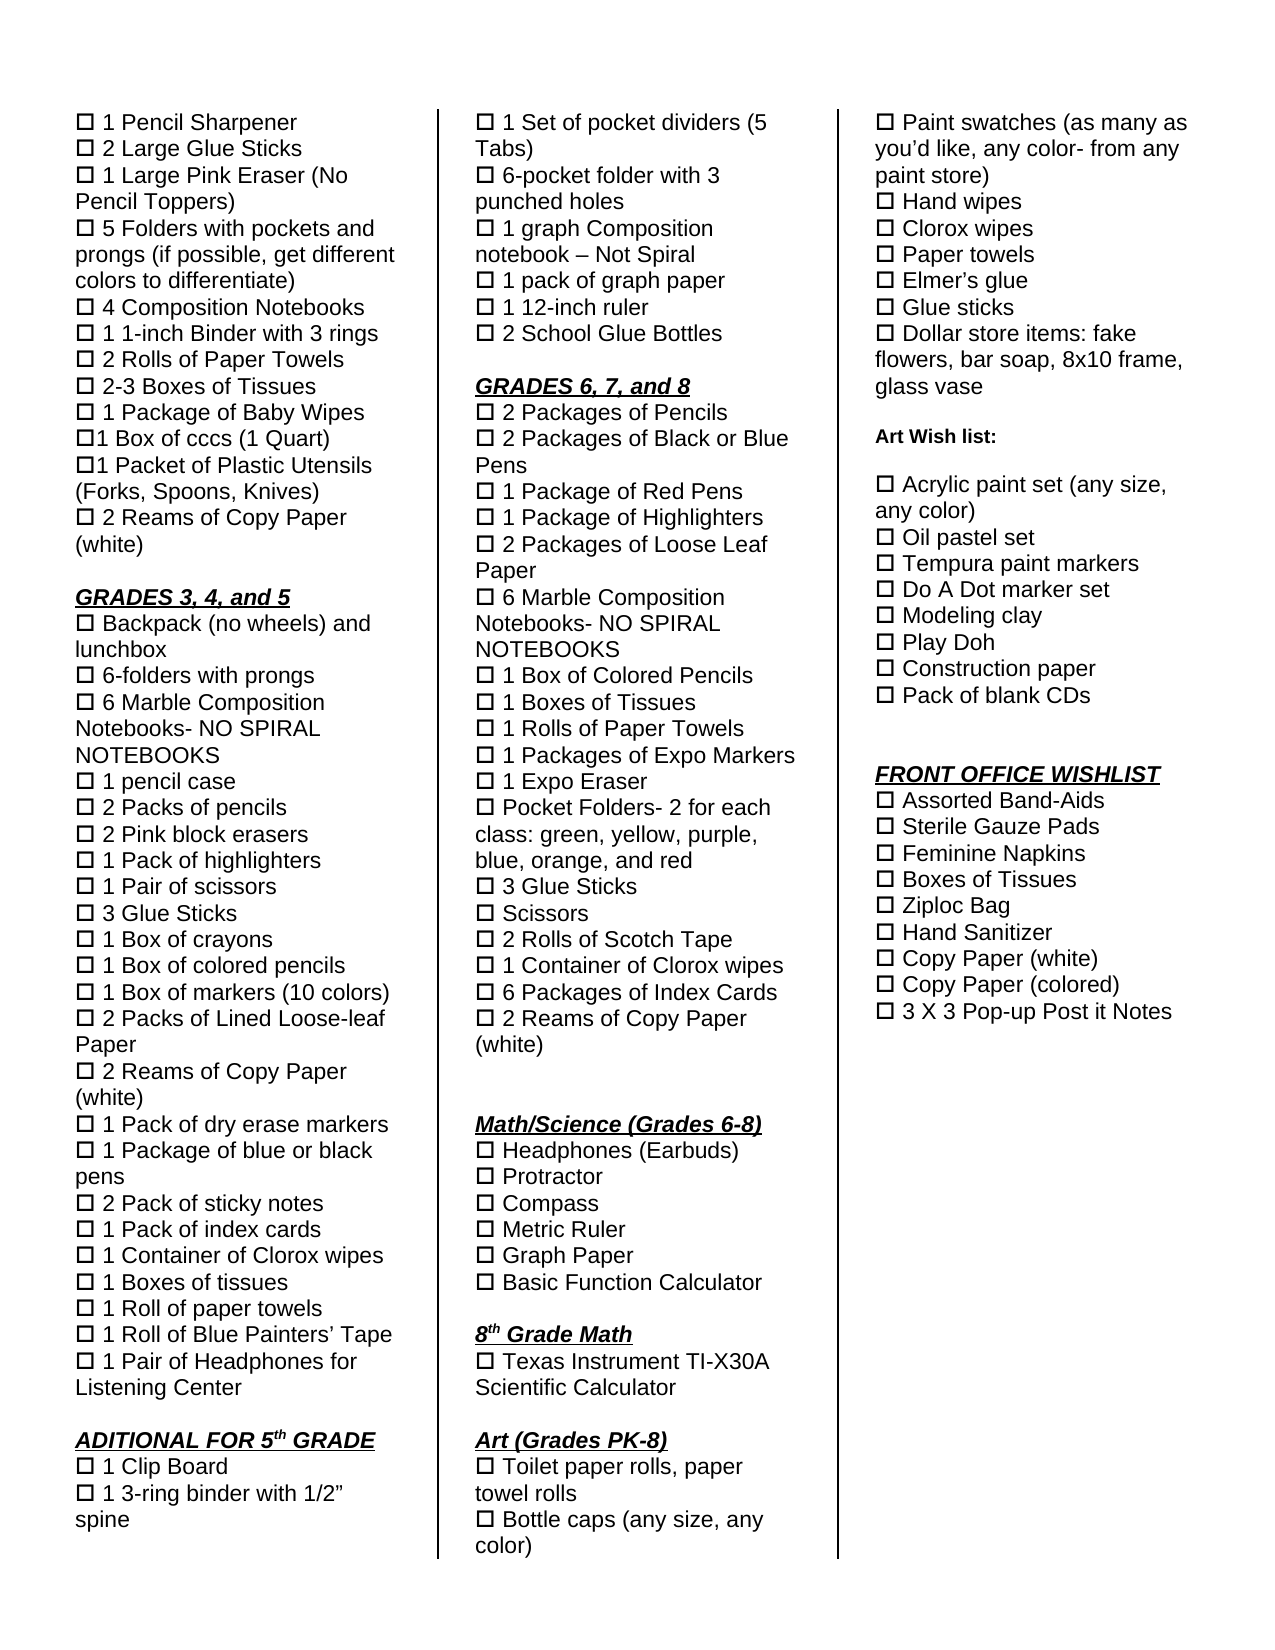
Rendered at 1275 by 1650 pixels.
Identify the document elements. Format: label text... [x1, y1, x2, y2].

text 1 Box of colored pencils [75, 952, 400, 979]
text 2 Packs of pencils [75, 794, 400, 821]
text 4 Composition Notebooks [75, 293, 400, 320]
text Compass [475, 1189, 800, 1216]
text 1 Rolls of Paper Towels [475, 715, 800, 742]
text 1 Box of cccs (1 Quart) [75, 425, 400, 452]
text 1 Box of Colored Pencils [475, 662, 800, 689]
text 1 Set of pocket dividers (5 Tabs) [475, 109, 800, 162]
text 1 Expo Eraser [475, 768, 800, 794]
text Feminine Napkins [875, 840, 1200, 866]
text 6 Marble Composition Notebooks- NO SPIRAL NOTEBOOKS [75, 689, 400, 768]
text 1 1-inch Binder with 3 rings [75, 320, 400, 346]
text 1 Packages of Expo Markers [475, 742, 800, 768]
text GRADES 3, 4, and 5 [75, 583, 400, 610]
text 6-folders with prongs [75, 662, 400, 689]
text 1 pencil case [75, 768, 400, 794]
text Toilet paper rolls, paper towel rolls Bottle caps (any size, any color) Paint swatches (as many as you’d like, any color- from any paint store) Hand wipes Clorox wipes Paper towels Elmer’s glue Glue sticks Dollar store items: fake flowers, bar soap, 8x10 frame, glass vase [875, 109, 1200, 399]
text 1 Boxes of Tissues [475, 689, 800, 715]
text Hand Sanitizer [875, 919, 1200, 945]
text 2 Pack of sticky notes [75, 1189, 400, 1216]
text Toilet paper rolls, paper towel rolls Bottle caps (any size, any color) Paint swatches (as many as you’d like, any color- from any paint store) Hand wipes Clorox wipes Paper towels Elmer’s glue Glue sticks Dollar store items: fake flowers, bar soap, 8x10 frame, glass vase [475, 1453, 800, 1558]
text Boxes of Tissues [875, 866, 1200, 892]
text 1 Box of crayons [75, 926, 400, 952]
text Backpack (no wheels) and lunchbox [75, 610, 400, 662]
text 2 Packages of Black or Blue Pens [475, 425, 800, 478]
text 1 Container of Clorox wipes [75, 1242, 400, 1269]
text 1 Box of markers (10 colors) [75, 979, 400, 1005]
text 6-pocket folder with 3 punched holes [475, 162, 800, 214]
text 1 Package of Baby Wipes [75, 399, 400, 425]
text 2 Packages of Pencils [475, 399, 800, 425]
text Sterile Gauze Pads [875, 813, 1200, 840]
text Basic Function Calculator [475, 1269, 800, 1295]
text 3 Glue Sticks [475, 873, 800, 900]
text 1 Large Pink Eraser (No Pencil Toppers) [75, 162, 400, 214]
text GRADES 6, 7, and 8 [475, 373, 800, 399]
text 5 Folders with pockets and prongs (if possible, get different colors to differentiate) [75, 214, 400, 293]
text 2 Reams of Copy Paper (white) [475, 1005, 800, 1058]
text 1 Packet of Plastic Utensils (Forks, Spoons, Knives) [75, 452, 400, 504]
text Pocket Folders- 2 for each class: green, yellow, purple, blue, orange, and red [475, 794, 800, 873]
text 1 Roll of Blue Painters’ Tape [75, 1321, 400, 1348]
text 2 Reams of Copy Paper (white) [75, 1058, 400, 1111]
text 1 Pair of Headphones for Listening Center [75, 1348, 400, 1400]
text 1 12-inch ruler [475, 293, 800, 320]
text 3 X 3 Pop-up Post it Notes [875, 998, 1200, 1024]
text 2 Rolls of Scotch Tape [475, 926, 800, 952]
text Math/Science (Grades 6-8) [475, 1111, 800, 1137]
text Assorted Band-Aids [875, 787, 1200, 813]
text 2 Large Glue Sticks [75, 135, 400, 162]
text 1 graph Composition notebook – Not Spiral [475, 214, 800, 267]
text 1 Package of Red Pens [475, 478, 800, 504]
text Ziploc Bag [875, 892, 1200, 919]
text Scissors [475, 900, 800, 926]
text ADITIONAL FOR 5th GRADE [75, 1427, 400, 1453]
text Graph Paper [475, 1242, 800, 1269]
text 8th Grade Math [475, 1321, 800, 1348]
text 1 Pack of highlighters [75, 847, 400, 873]
text 2 Reams of Copy Paper (white) [75, 504, 400, 557]
text 2 Rolls of Paper Towels [75, 346, 400, 373]
text 1 Clip Board [75, 1453, 400, 1479]
text 2-3 Boxes of Tissues [75, 373, 400, 399]
text 2 Packs of Lined Loose-leaf Paper [75, 1005, 400, 1058]
text 1 Package of Highlighters [475, 504, 800, 531]
text 1 pack of graph paper [475, 267, 800, 293]
text Texas Instrument TI-X30A Scientific Calculator [475, 1348, 800, 1400]
text Protractor [475, 1163, 800, 1189]
text Art Wish list: Acrylic paint set (any size, any color) Oil pastel set Tempura paint markers Do A Dot marker set Modeling clay Play Doh Construction paper Pack of blank CDs [875, 425, 1200, 708]
text 1 Pair of scissors [75, 873, 400, 900]
text Copy Paper (white) [875, 945, 1200, 971]
text 2 Packages of Loose Leaf Paper [475, 531, 800, 583]
text 1 Package of blue or black pens [75, 1137, 400, 1189]
text 1 3-ring binder with 1/2” spine [75, 1479, 400, 1532]
text 1 Pencil Sharpener [75, 109, 400, 135]
text 6 Marble Composition Notebooks- NO SPIRAL NOTEBOOKS [475, 583, 800, 662]
text 1 Container of Clorox wipes [475, 952, 800, 979]
text 2 Pink block erasers [75, 821, 400, 847]
text 3 Glue Sticks [75, 900, 400, 926]
text 2 School Glue Bottles [475, 320, 800, 346]
text 1 Roll of paper towels [75, 1295, 400, 1321]
text Headphones (Earbuds) [475, 1137, 800, 1163]
text Metric Ruler [475, 1216, 800, 1242]
text Copy Paper (colored) [875, 971, 1200, 998]
text 1 Pack of index cards [75, 1216, 400, 1242]
text 6 Packages of Index Cards [475, 979, 800, 1005]
text 1 Boxes of tissues [75, 1269, 400, 1295]
text FRONT OFFICE WISHLIST [875, 761, 1200, 787]
text 1 Pack of dry erase markers [75, 1111, 400, 1137]
text Art (Grades PK-8) [475, 1427, 800, 1453]
